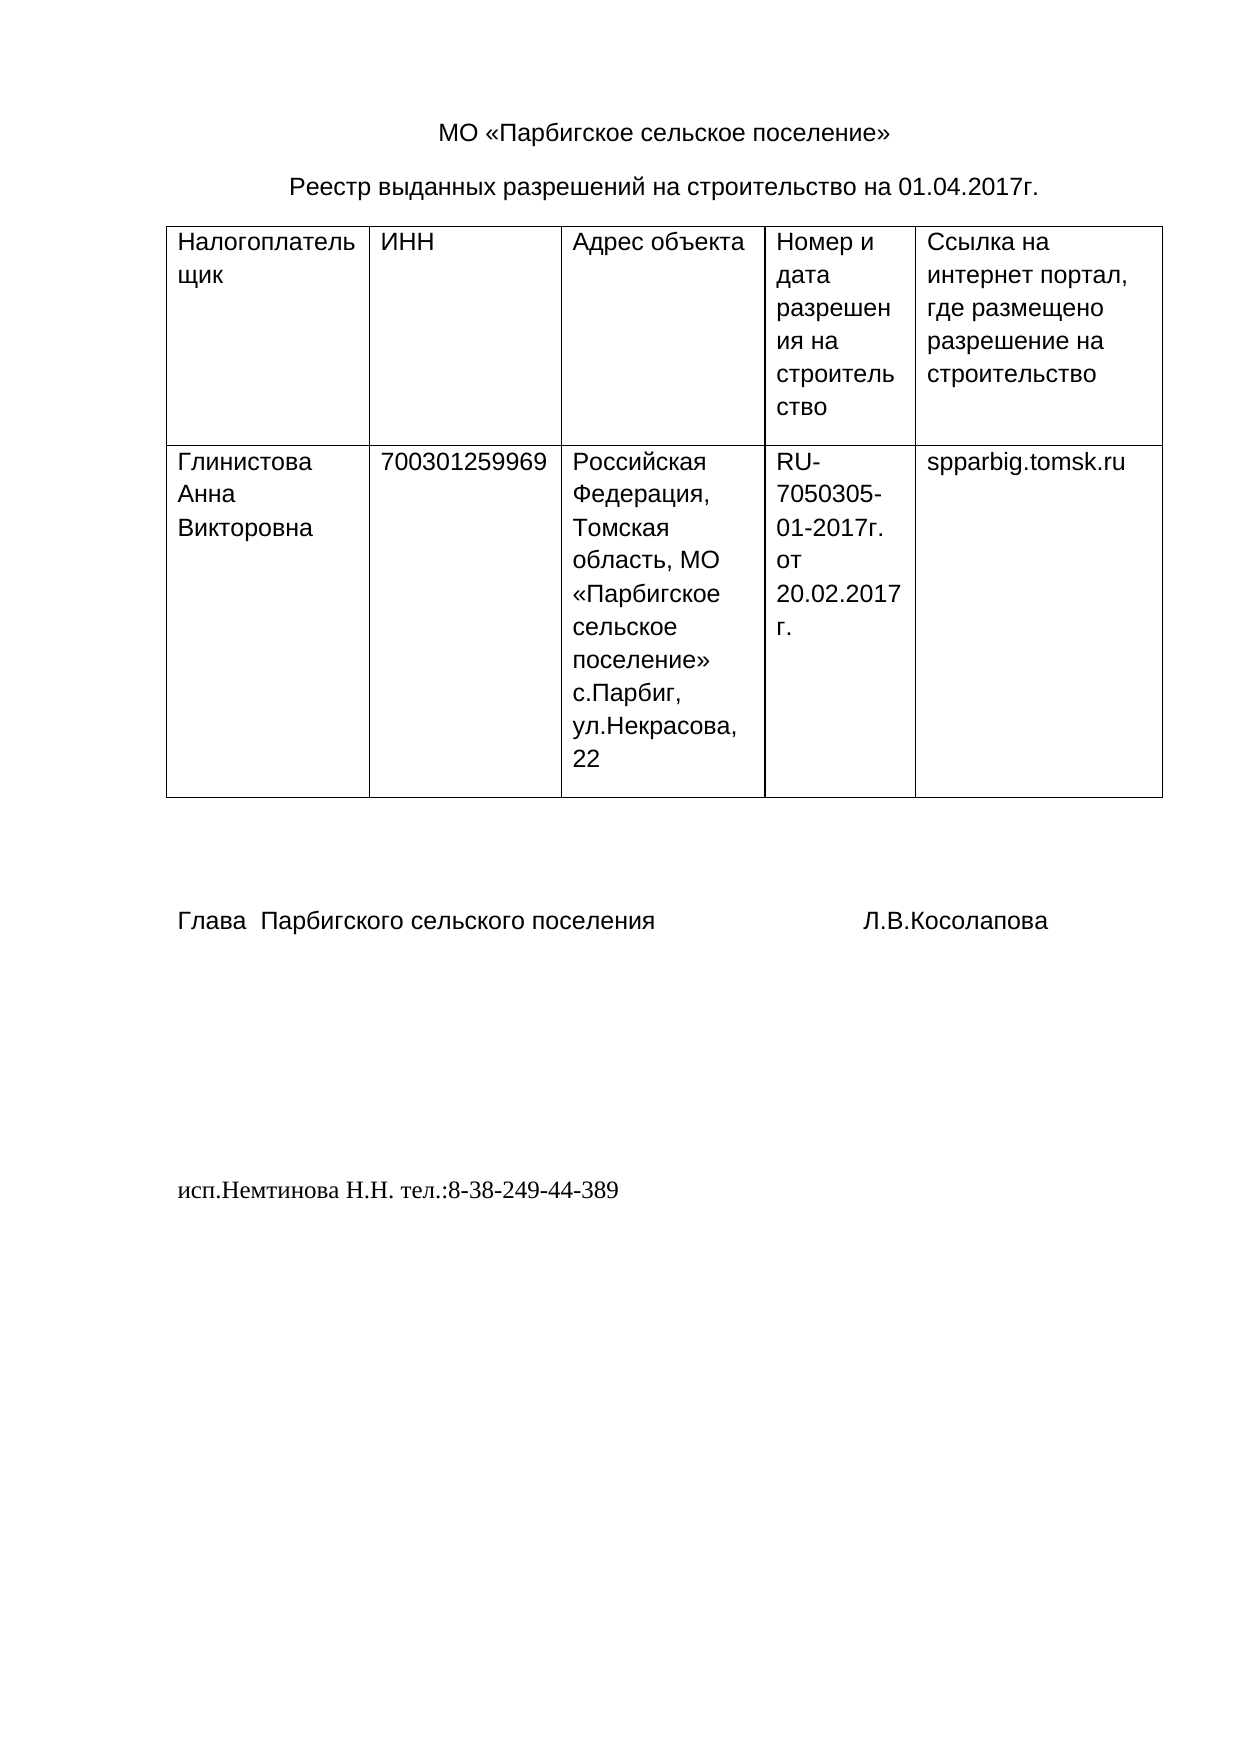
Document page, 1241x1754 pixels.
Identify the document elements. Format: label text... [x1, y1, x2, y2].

text исп.Немтинова Н.Н. тел.:8-38-249-44-389 [177, 1175, 1152, 1204]
table_cell spparbig.tomsk.ru [916, 446, 1162, 797]
table_header Адрес объекта [562, 227, 764, 445]
table_cell Глинистова Анна Викторовна [167, 446, 369, 797]
table_header Ссылка на интернет портал, где размещено разрешение на строительство [916, 227, 1162, 445]
table_header Налогоплательщик [167, 227, 369, 445]
text Глава Парбигского сельского поселения Л.В.Косолапова [177, 906, 1152, 934]
table_cell 700301259969 [370, 446, 561, 797]
table_cell RU-7050305-01-2017г. от 20.02.2017г. [766, 446, 915, 797]
table_header Номер и дата разрешения на строительство [766, 227, 915, 445]
text Реестр выданных разрешений на строительство на 01.04.2017г. [177, 172, 1152, 201]
text МО «Парбигское сельское поселение» [177, 118, 1152, 147]
table_header ИНН [370, 227, 561, 445]
table_cell Российская Федерация, Томская область, МО «Парбигское сельское поселение» с.Парбиг, ул.Некрасова, 22 [562, 446, 764, 797]
